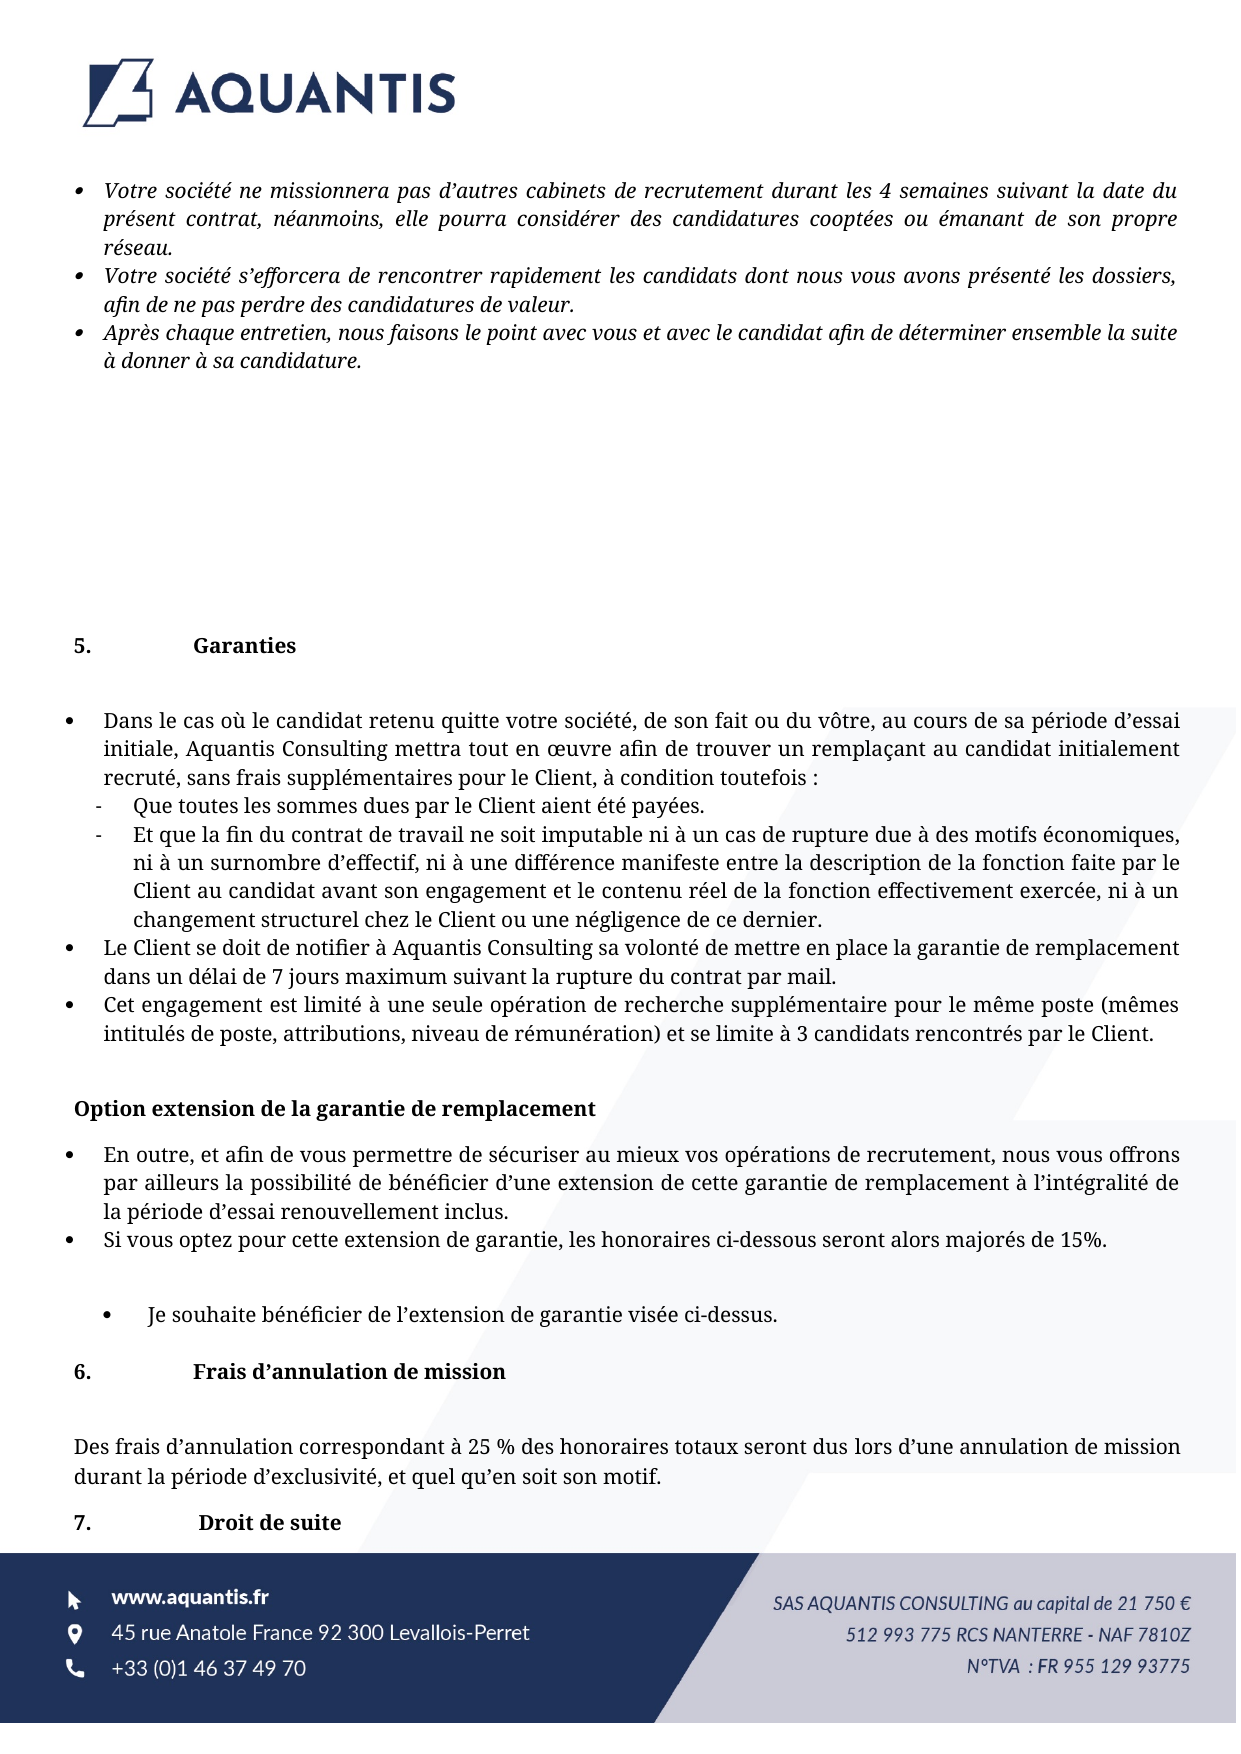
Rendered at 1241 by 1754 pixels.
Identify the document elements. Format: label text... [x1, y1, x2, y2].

list Frais d’annulation de mission [74, 1357, 1181, 1386]
list Et que la fin du contrat de travail ne soit imputable ni à un cas de rupture due à des motifs économiques, ni à un surnombre d’effectif, ni à une différence manifeste entre la description de la fonction faite par le Client au candidat avant son engagement et le contenu réel de la fonction effectivement exercée, ni à un changement structurel chez le Client ou une négligence de ce dernier. [95, 820, 1181, 933]
list Cet engagement est limité à une seule opération de recherche supplémentaire pour le même poste (mêmes intitulés de poste, attributions, niveau de rémunération) et se limite à 3 candidats rencontrés par le Client. [66, 990, 1181, 1047]
list Votre société ne missionnera pas d’autres cabinets de recrutement durant les 4 semaines suivant la date du présent contrat, néanmoins, elle pourra considérer des candidatures cooptées ou émanant de son propre réseau. [74, 176, 1181, 261]
picture [0, 0, 1236, 1723]
list Dans le cas où le candidat retenu quitte votre société, de son fait ou du vôtre, au cours de sa période d’essai initiale, Aquantis Consulting mettra tout en œuvre afin de trouver un remplaçant au candidat initialement recruté, sans frais supplémentaires pour le Client, à condition toutefois : [66, 706, 1181, 791]
list Garanties [74, 631, 1181, 659]
list Je souhaite bénéficier de l’extension de garantie visée ci-dessus. [74, 1300, 1181, 1329]
list Que toutes les sommes dues par le Client aient été payées. [95, 791, 1181, 820]
list En outre, et afin de vous permettre de sécuriser au mieux vos opérations de recrutement, nous vous offrons par ailleurs la possibilité de bénéficier d’une extension de cette garantie de remplacement à l’intégralité de la période d’essai renouvellement inclus. [66, 1140, 1181, 1225]
list Après chaque entretien, nous faisons le point avec vous et avec le candidat afin de déterminer ensemble la suite à donner à sa candidature. [74, 318, 1181, 375]
list Droit de suite [74, 1508, 1181, 1537]
list Le Client se doit de notifier à Aquantis Consulting sa volonté de mettre en place la garantie de remplacement dans un délai de 7 jours maximum suivant la rupture du contrat par mail. [66, 933, 1181, 990]
text Option extension de la garantie de remplacement [74, 1094, 1181, 1122]
list Si vous optez pour cette extension de garantie, les honoraires ci-dessous seront alors majorés de 15%. [66, 1225, 1181, 1254]
text Des frais d’annulation correspondant à 25 % des honoraires totaux seront dus lors d’une annulation de mission durant la période d’exclusivité, et quel qu’en soit son motif. [74, 1432, 1181, 1490]
